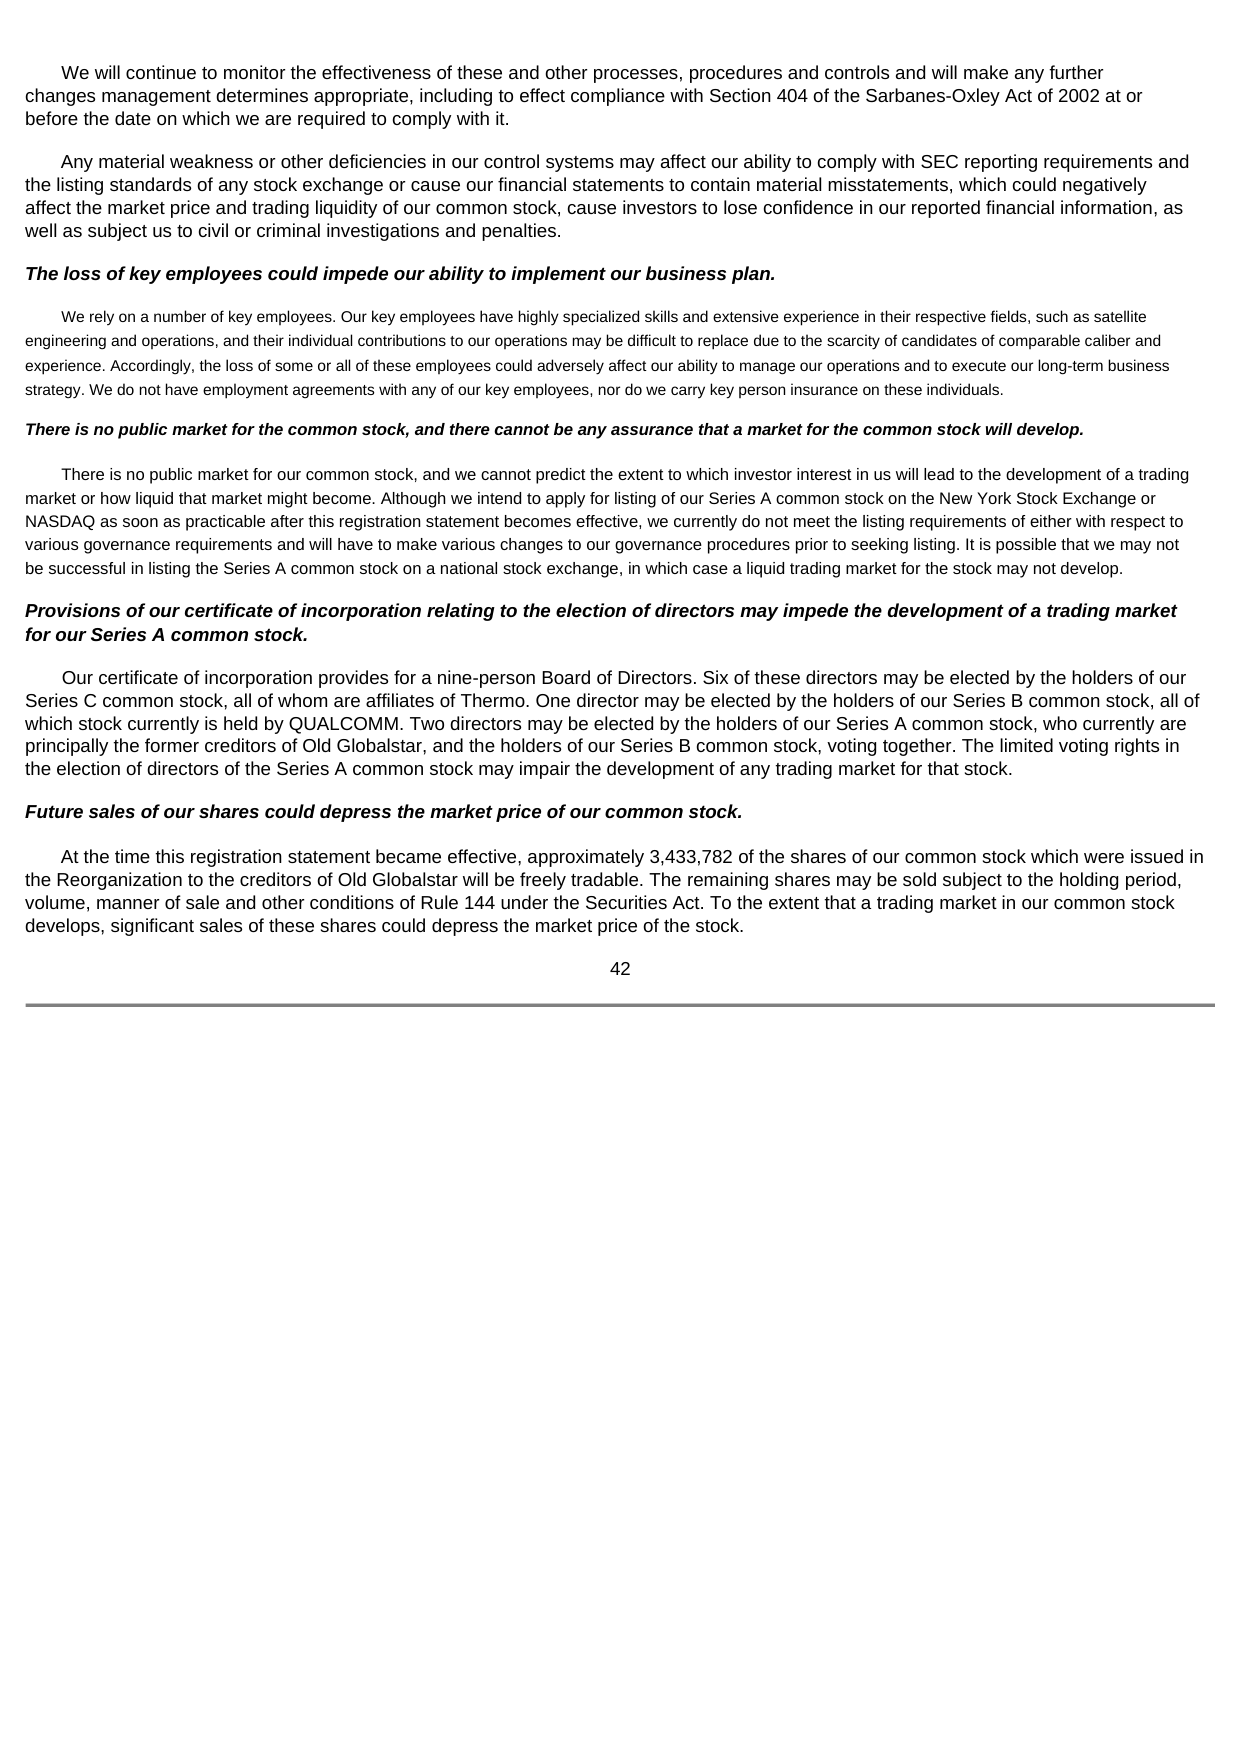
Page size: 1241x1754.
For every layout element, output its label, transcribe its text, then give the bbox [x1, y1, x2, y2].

text Future sales of our shares could depress the market price of our common stock. [25, 801, 1213, 823]
text Provisions of our certificate of incorporation relating to the election of directors may impede the development of a trading market for our Series A common stock. [25, 599, 1194, 645]
picture [25, 1003, 1215, 1007]
text The loss of key employees could impede our ability to implement our business plan. [25, 263, 1213, 285]
text Any material weakness or other deficiencies in our control systems may affect our ability to comply with SEC reporting requirements and the listing standards of any stock exchange or cause our financial statements to contain material misstatements, which could negatively affect the market price and trading liquidity of our common stock, cause investors to lose confidence in our reported financial information, as well as subject us to civil or criminal investigations and penalties. [25, 151, 1194, 241]
text 42 [25, 958, 1215, 979]
text Our certificate of incorporation provides for a nine-person Board of Directors. Six of these directors may be elected by the holders of our Series C common stock, all of whom are affiliates of Thermo. One director may be elected by the holders of our Series B common stock, all of which stock currently is held by QUALCOMM. Two directors may be elected by the holders of our Series A common stock, who currently are principally the former creditors of Old Globalstar, and the holders of our Series B common stock, voting together. The limited voting rights in the election of directors of the Series A common stock may impair the development of any trading market for that stock. [25, 667, 1211, 779]
text We rely on a number of key employees. Our key employees have highly specialized skills and extensive experience in their respective fields, such as satellite engineering and operations, and their individual contributions to our operations may be difficult to replace due to the scarcity of candidates of comparable caliber and experience. Accordingly, the loss of some or all of these employees could adversely affect our ability to manage our operations and to execute our long-term business strategy. We do not have employment agreements with any of our key employees, nor do we carry key person insurance on these individuals. [25, 308, 1213, 398]
text We will continue to monitor the effectiveness of these and other processes, procedures and controls and will make any further changes management determines appropriate, including to effect compliance with Section 404 of the Sarbanes-Oxley Act of 2002 at or before the date on which we are required to comply with it. [25, 61, 1176, 129]
text At the time this registration statement became effective, approximately 3,433,782 of the shares of our common stock which were issued in the Reorganization to the creditors of Old Globalstar will be freely tradable. The remaining shares may be sold subject to the holding period, volume, manner of sale and other conditions of Rule 144 under the Securities Act. To the extent that a trading market in our common stock develops, significant sales of these shares could depress the market price of the stock. [25, 846, 1205, 936]
text There is no public market for our common stock, and we cannot predict the extent to which investor interest in us will lead to the development of a trading market or how liquid that market might become. Although we intend to apply for listing of our Series A common stock on the New York Stock Exchange or NASDAQ as soon as practicable after this registration statement becomes effective, we currently do not meet the listing requirements of either with respect to various governance requirements and will have to make various changes to our governance procedures prior to seeking listing. It is possible that we may not be successful in listing the Series A common stock on a national stock exchange, in which case a liquid trading market for the stock may not develop. [25, 465, 1194, 578]
text There is no public market for the common stock, and there cannot be any assurance that a market for the common stock will develop. [25, 420, 1213, 439]
